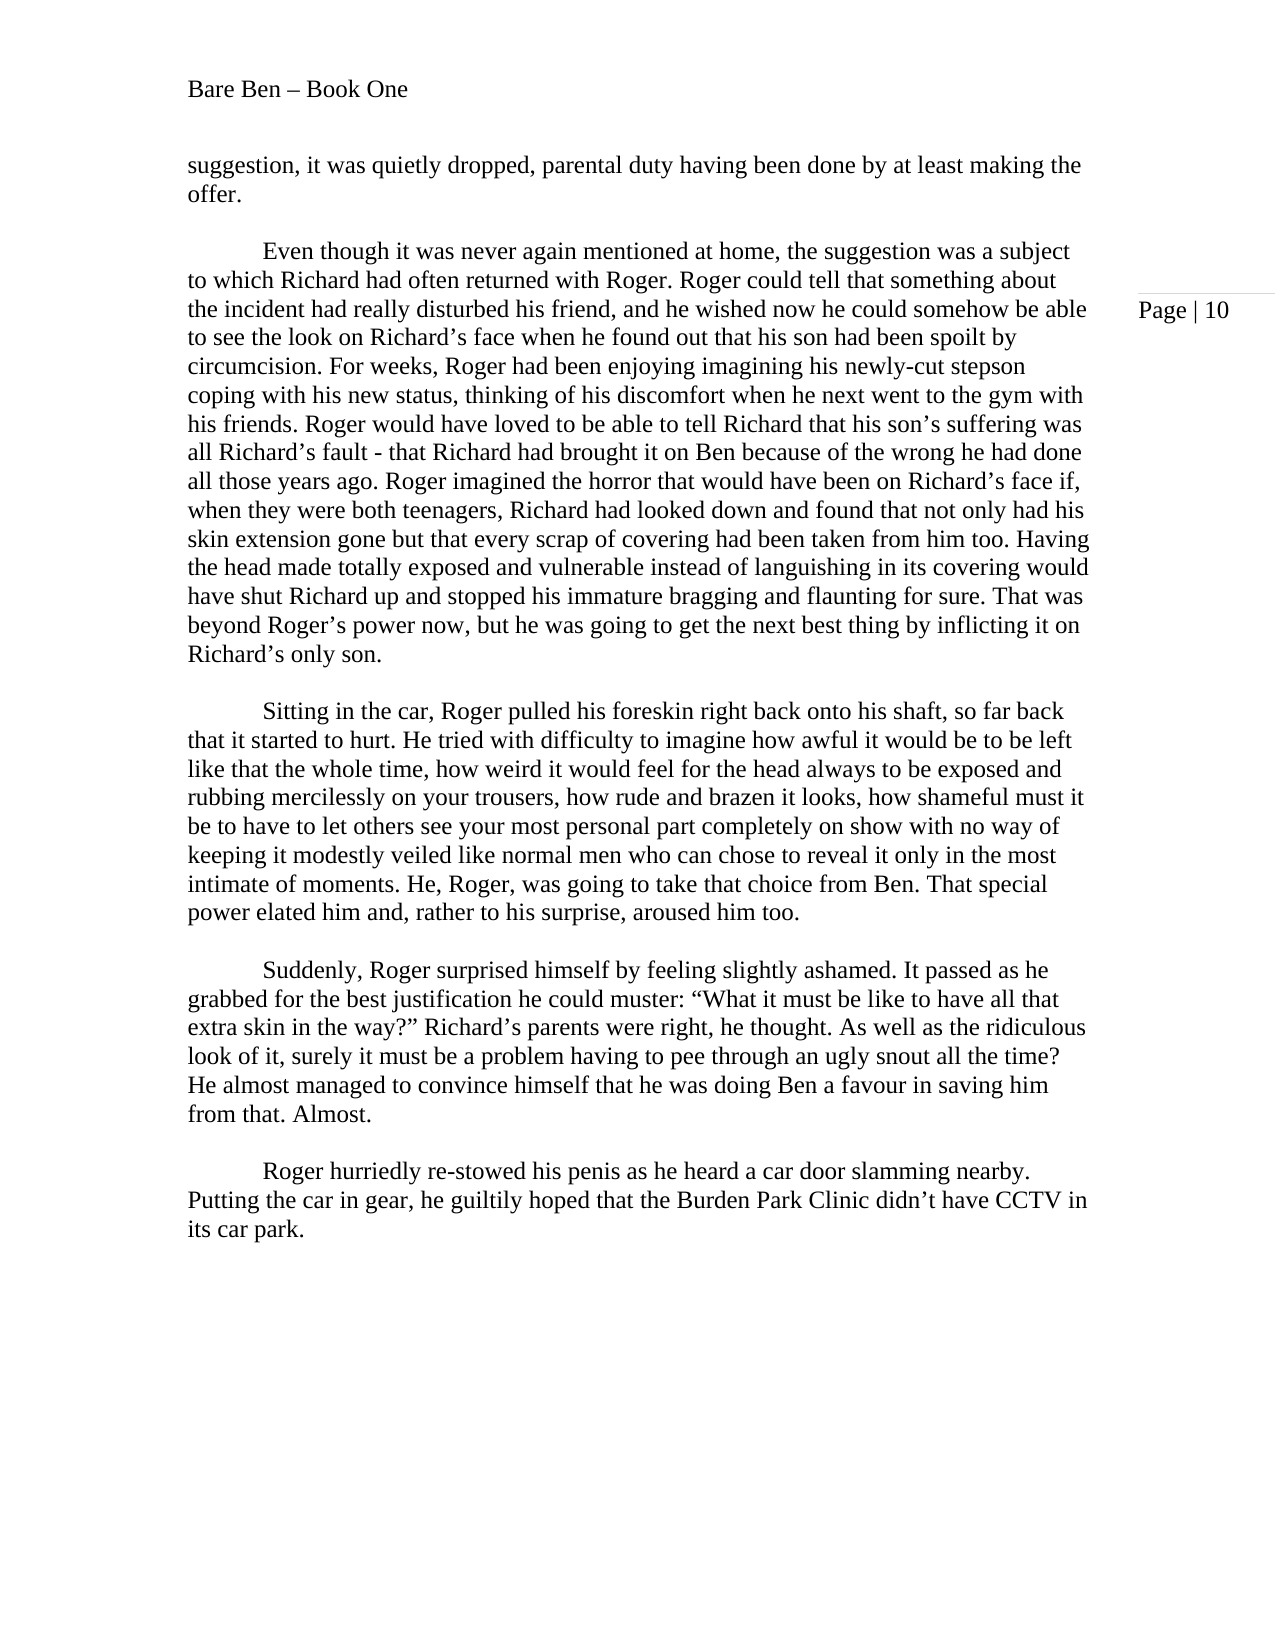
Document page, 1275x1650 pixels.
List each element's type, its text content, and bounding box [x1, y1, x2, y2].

text Sitting in the car, Roger pulled his foreskin right back onto his shaft, so far back that it started to hurt. He tried with difficulty to imagine how awful it would be to be left like that the whole time, how weird it would feel for the head always to be exposed and rubbing mercilessly on your trousers, how rude and brazen it looks, how shameful must it be to have to let others see your most personal part completely on show with no way of keeping it modestly veiled like normal men who can chose to reveal it only in the most intimate of moments. He, Roger, was going to take that choice from Ben. That special power elated him and, rather to his surprise, aroused him too. [187, 696, 1092, 926]
text Even though it was never again mentioned at home, the suggestion was a subject to which Richard had often returned with Roger. Roger could tell that something about the incident had really disturbed his friend, and he wished now he could somehow be able to see the look on Richard’s face when he found out that his son had been spoilt by circumcision. For weeks, Roger had been enjoying imagining his newly-cut stepson coping with his new status, thinking of his discomfort when he next went to the gym with his friends. Roger would have loved to be able to tell Richard that his son’s suffering was all Richard’s fault - that Richard had brought it on Ben because of the wrong he had done all those years ago. Roger imagined the horror that would have been on Richard’s face if, when they were both teenagers, Richard had looked down and found that not only had his skin extension gone but that every scrap of covering had been taken from him too. Having the head made totally exposed and vulnerable instead of languishing in its covering would have shut Richard up and stopped his immature bragging and flaunting for sure. That was beyond Roger’s power now, but he was going to get the next best thing by inflicting it on Richard’s only son. [187, 236, 1092, 667]
text Roger hurriedly re-stowed his penis as he heard a car door slamming nearby. Putting the car in gear, he guiltily hoped that the Burden Park Clinic didn’t have CCTV in its car park. [187, 1156, 1092, 1242]
text Suddenly, Roger surprised himself by feeling slightly ashamed. It passed as he grabbed for the best justification he could muster: “What it must be like to have all that extra skin in the way?” Richard’s parents were right, he thought. As well as the ridiculous look of it, surely it must be a problem having to pee through an ugly snout all the time? He almost managed to convince himself that he was doing Ben a favour in saving him from that. Almost. [187, 955, 1092, 1127]
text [187, 150, 1092, 207]
